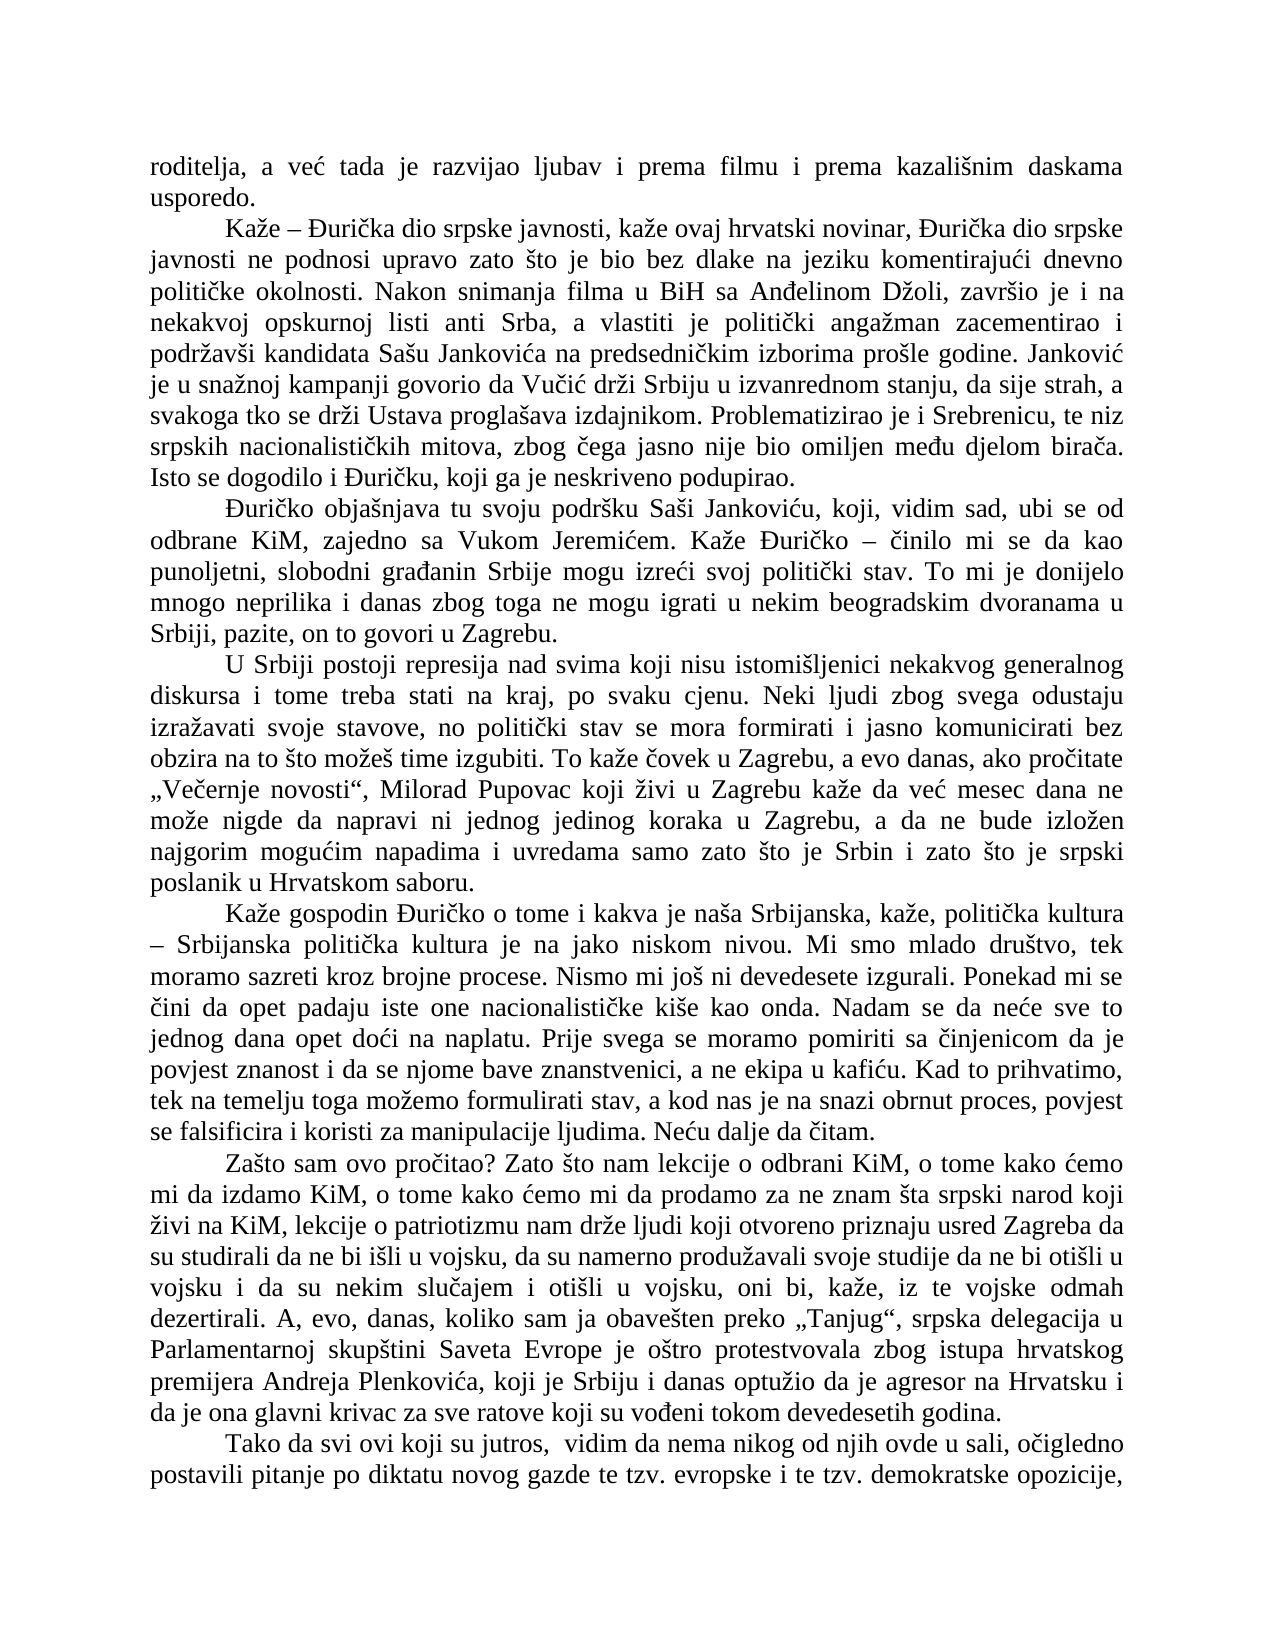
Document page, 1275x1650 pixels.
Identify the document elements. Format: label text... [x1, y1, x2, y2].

text U Srbiji postoji represija nad svima koji nisu istomišljenici nekakvog generalnog diskursa i tome treba stati na kraj, po svaku cjenu. Neki ljudi zbog svega odustaju izražavati svoje stavove, no politički stav se mora formirati i jasno komunicirati bez obzira na to što možeš time izgubiti. To kaže čovek u Zagrebu, a evo danas, ako pročitate „Večernje novosti“, Milorad Pupovac koji živi u Zagrebu kaže da već mesec dana ne može nigde da napravi ni jednog jedinog koraka u Zagrebu, a da ne bude izložen najgorim mogućim napadima i uvredama samo zato što je Srbin i zato što je srpski poslanik u Hrvatskom saboru. [150, 648, 1125, 897]
text Kaže – Đurička dio srpske javnosti, kaže ovaj hrvatski novinar, Đurička dio srpske javnosti ne podnosi upravo zato što je bio bez dlake na jeziku komentirajući dnevno političke okolnosti. Nakon snimanja filma u BiH sa Anđelinom Džoli, završio je i na nekakvoj opskurnoj listi anti Srba, a vlastiti je politički angažman zacementirao i podržavši kandidata Sašu Jankovića na predsedničkim izborima prošle godine. Janković je u snažnoj kampanji govorio da Vučić drži Srbiju u izvanrednom stanju, da sije strah, a svakoga tko se drži Ustava proglašava izdajnikom. Problematizirao je i Srebrenicu, te niz srpskih nacionalističkih mitova, zbog čega jasno nije bio omiljen među djelom birača. Isto se dogodilo i Đuričku, koji ga je neskriveno podupirao. [150, 212, 1125, 493]
text Kaže gospodin Đuričko o tome i kakva je naša Srbijanska, kaže, politička kultura – Srbijanska politička kultura je na jako niskom nivou. Mi smo mlado društvo, tek moramo sazreti kroz brojne procese. Nismo mi još ni devedesete izgurali. Ponekad mi se čini da opet padaju iste one nacionalističke kiše kao onda. Nadam se da neće sve to jednog dana opet doći na naplatu. Prije svega se moramo pomiriti sa činjenicom da je povjest znanost i da se njome bave znanstvenici, a ne ekipa u kafiću. Kad to prihvatimo, tek na temelju toga možemo formulirati stav, a kod nas je na snazi obrnut proces, povjest se falsificira i koristi za manipulacije ljudima. Neću dalje da čitam. [150, 897, 1125, 1147]
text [150, 1427, 1125, 1489]
text Zašto sam ovo pročitao? Zato što nam lekcije o odbrani KiM, o tome kako ćemo mi da izdamo KiM, o tome kako ćemo mi da prodamo za ne znam šta srpski narod koji živi na KiM, lekcije o patriotizmu nam drže ljudi koji otvoreno priznaju usred Zagreba da su studirali da ne bi išli u vojsku, da su namerno produžavali svoje studije da ne bi otišli u vojsku i da su nekim slučajem i otišli u vojsku, oni bi, kaže, iz te vojske odmah dezertirali. A, evo, danas, koliko sam ja obavešten preko „Tanjug“, srpska delegacija u Parlamentarnoj skupštini Saveta Evrope je oštro protestvovala zbog istupa hrvatskog premijera Andreja Plenkovića, koji je Srbiju i danas optužio da je agresor na Hrvatsku i da je ona glavni krivac za sve ratove koji su vođeni tokom devedesetih godina. [150, 1147, 1125, 1427]
text Đuričko objašnjava tu svoju podršku Saši Jankoviću, koji, vidim sad, ubi se od odbrane KiM, zajedno sa Vukom Jeremićem. Kaže Đuričko – činilo mi se da kao punoljetni, slobodni građanin Srbije mogu izreći svoj politički stav. To mi je donijelo mnogo neprilika i danas zbog toga ne mogu igrati u nekim beogradskim dvoranama u Srbiji, pazite, on to govori u Zagrebu. [150, 493, 1125, 648]
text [150, 150, 1125, 212]
